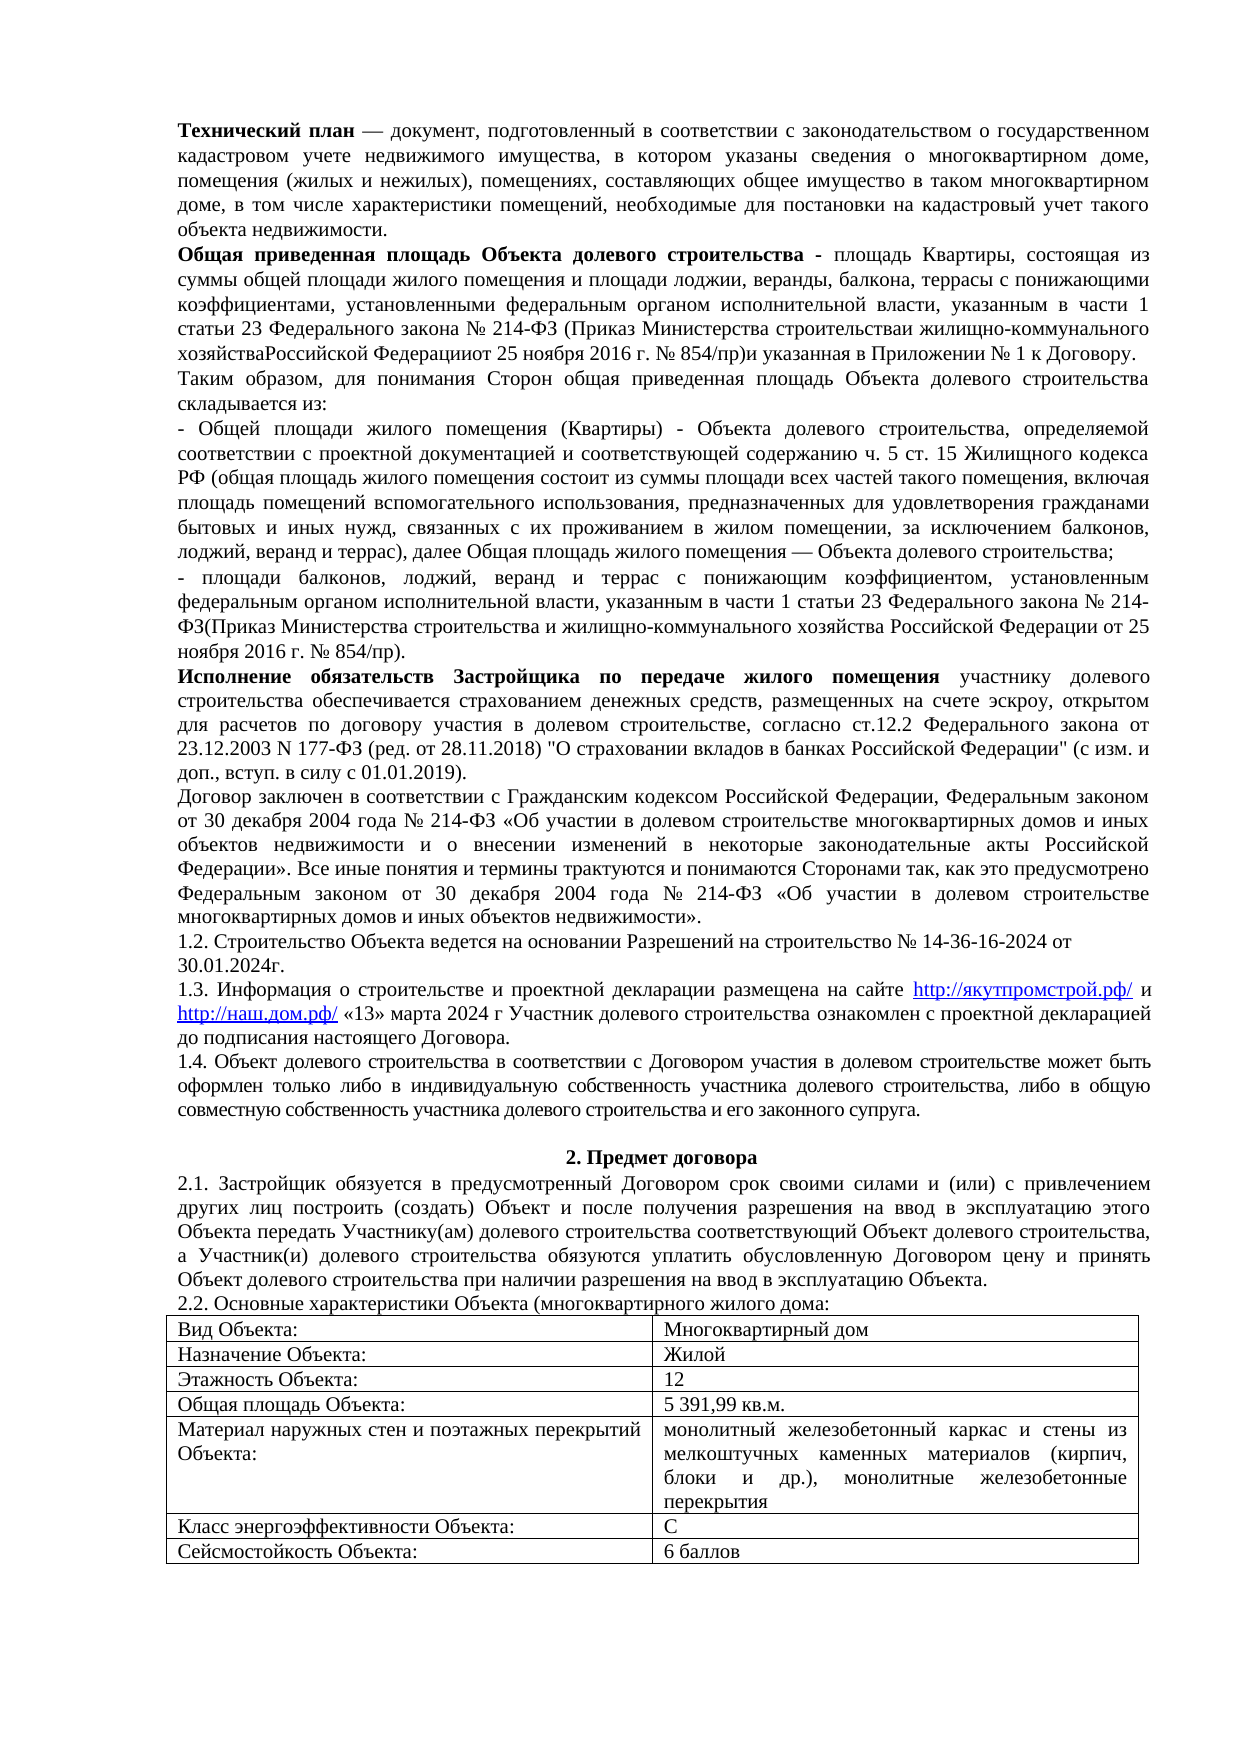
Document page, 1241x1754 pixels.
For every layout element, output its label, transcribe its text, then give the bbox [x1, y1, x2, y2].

table_cell Материал наружных стен и поэтажных перекрытий Объекта: [167, 1417, 652, 1513]
text - площади балконов, лоджий, веранд и террас с понижающим коэффициентом, установленным федеральным органом исполнительной власти, указанным в части 1 статьи 23 Федерального закона № 214-ФЗ(Приказ Министерства строительства и жилищно-коммунального хозяйства Российской Федерации от 25 ноября 2016 г. № 854/пр). [177, 564, 1150, 663]
table_header Вид Объекта: [167, 1316, 652, 1341]
text Технический план — документ, подготовленный в соответствии с законодательством о государственном кадастровом учете недвижимого имущества, в котором указаны сведения о многоквартирном доме, помещения (жилых и нежилых), помещениях, составляющих общее имущество в таком многоквартирном доме, в том числе характеристики помещений, необходимые для постановки на кадастровый учет такого объекта недвижимости. [177, 118, 1150, 241]
text Договор заключен в соответствии с Гражданским кодексом Российской Федерации, Федеральным законом от 30 декабря 2004 года № 214-ФЗ «Об участии в долевом строительстве многоквартирных домов и иных объектов недвижимости и о внесении изменений в некоторые законодательные акты Российской Федерации». Все иные понятия и термины трактуются и понимаются Сторонами так, как это предусмотрено Федеральным законом от 30 декабря 2004 года № 214-ФЗ «Об участии в долевом строительстве многоквартирных домов и иных объектов недвижимости». [177, 784, 1150, 928]
table_cell монолитный железобетонный каркас и стены из мелкоштучных каменных материалов (кирпич, блоки и др.), монолитные железобетонные перекрытия [653, 1417, 1138, 1513]
text Исполнение обязательств Застройщика по передаче жилого помещения участнику долевого строительства обеспечивается страхованием денежных средств, размещенных на счете эскроу, открытом для расчетов по договору участия в долевом строительстве, согласно ст.12.2 Федерального закона от 23.12.2003 N 177-ФЗ (ред. от 28.11.2018) "О страховании вкладов в банках Российской Федерации" (с изм. и доп., вступ. в силу с 01.01.2019). [177, 664, 1150, 784]
table_cell 5 391,99 кв.м. [653, 1392, 1138, 1416]
table_header Многоквартирный дом [653, 1316, 1138, 1341]
text 1.4. Объект долевого строительства в соответствии с Договором участия в долевом строительстве может быть оформлен только либо в индивидуальную собственность участника долевого строительства, либо в общую совместную собственность участника долевого строительства и его законного супруга. [177, 1049, 1152, 1121]
text 2.1. Застройщик обязуется в предусмотренный Договором срок своими силами и (или) с привлечением других лиц построить (создать) Объект и после получения разрешения на ввод в эксплуатацию этого Объекта передать Участнику(ам) долевого строительства соответствующий Объект долевого строительства, а Участник(и) долевого строительства обязуются уплатить обусловленную Договором цену и принять Объект долевого строительства при наличии разрешения на ввод в эксплуатацию Объекта. [177, 1171, 1152, 1291]
table_cell 6 баллов [653, 1539, 1138, 1563]
text Общая приведенная площадь Объекта долевого строительства - площадь Квартиры, состоящая из суммы общей площади жилого помещения и площади лоджии, веранды, балкона, террасы с понижающими коэффициентами, установленными федеральным органом исполнительной власти, указанным в части 1 статьи 23 Федерального закона № 214-ФЗ (Приказ Министерства строительстваи жилищно-коммунального хозяйстваРоссийской Федерацииот 25 ноября 2016 г. № 854/пр)и указанная в Приложении № 1 к Договору. [177, 242, 1150, 365]
subtitle 2. Предмет договора [210, 1145, 1113, 1169]
table_cell Назначение Объекта: [167, 1342, 652, 1366]
table_cell Сейсмостойкость Объекта: [167, 1539, 652, 1563]
text 1.2. Строительство Объекта ведется на основании Разрешений на строительство № 14-36-16-2024 от 30.01.2024г. [177, 928, 1150, 977]
table_cell Класс энергоэффективности Объекта: [167, 1514, 652, 1538]
text 1.3. Информация о строительстве и проектной декларации размещена на сайте http://якутпромстрой.рф/ и http://наш.дом.рф/ «13» марта 2024 г Участник долевого строительства ознакомлен с проектной декларацией до подписания настоящего Договора. [177, 977, 1152, 1049]
text - Общей площади жилого помещения (Квартиры) - Объекта долевого строительства, определяемой соответствии с проектной документацией и соответствующей содержанию ч. 5 ст. 15 Жилищного кодекса РФ (общая площадь жилого помещения состоит из суммы площади всех частей такого помещения, включая площадь помещений вспомогательного использования, предназначенных для удовлетворения гражданами бытовых и иных нужд, связанных с их проживанием в жилом помещении, за исключением балконов, лоджий, веранд и террас), далее Общая площадь жилого помещения — Объекта долевого строительства; [177, 416, 1150, 563]
table_cell Общая площадь Объекта: [167, 1392, 652, 1416]
text Таким образом, для понимания Сторон общая приведенная площадь Объекта долевого строительства складывается из: [177, 366, 1150, 415]
table_cell Этажность Объекта: [167, 1367, 652, 1391]
table_cell Жилой [653, 1342, 1138, 1366]
table_cell 12 [653, 1367, 1138, 1391]
table_cell C [653, 1514, 1138, 1538]
text 2.2. Основные характеристики Объекта (многоквартирного жилого дома: [177, 1291, 1152, 1315]
